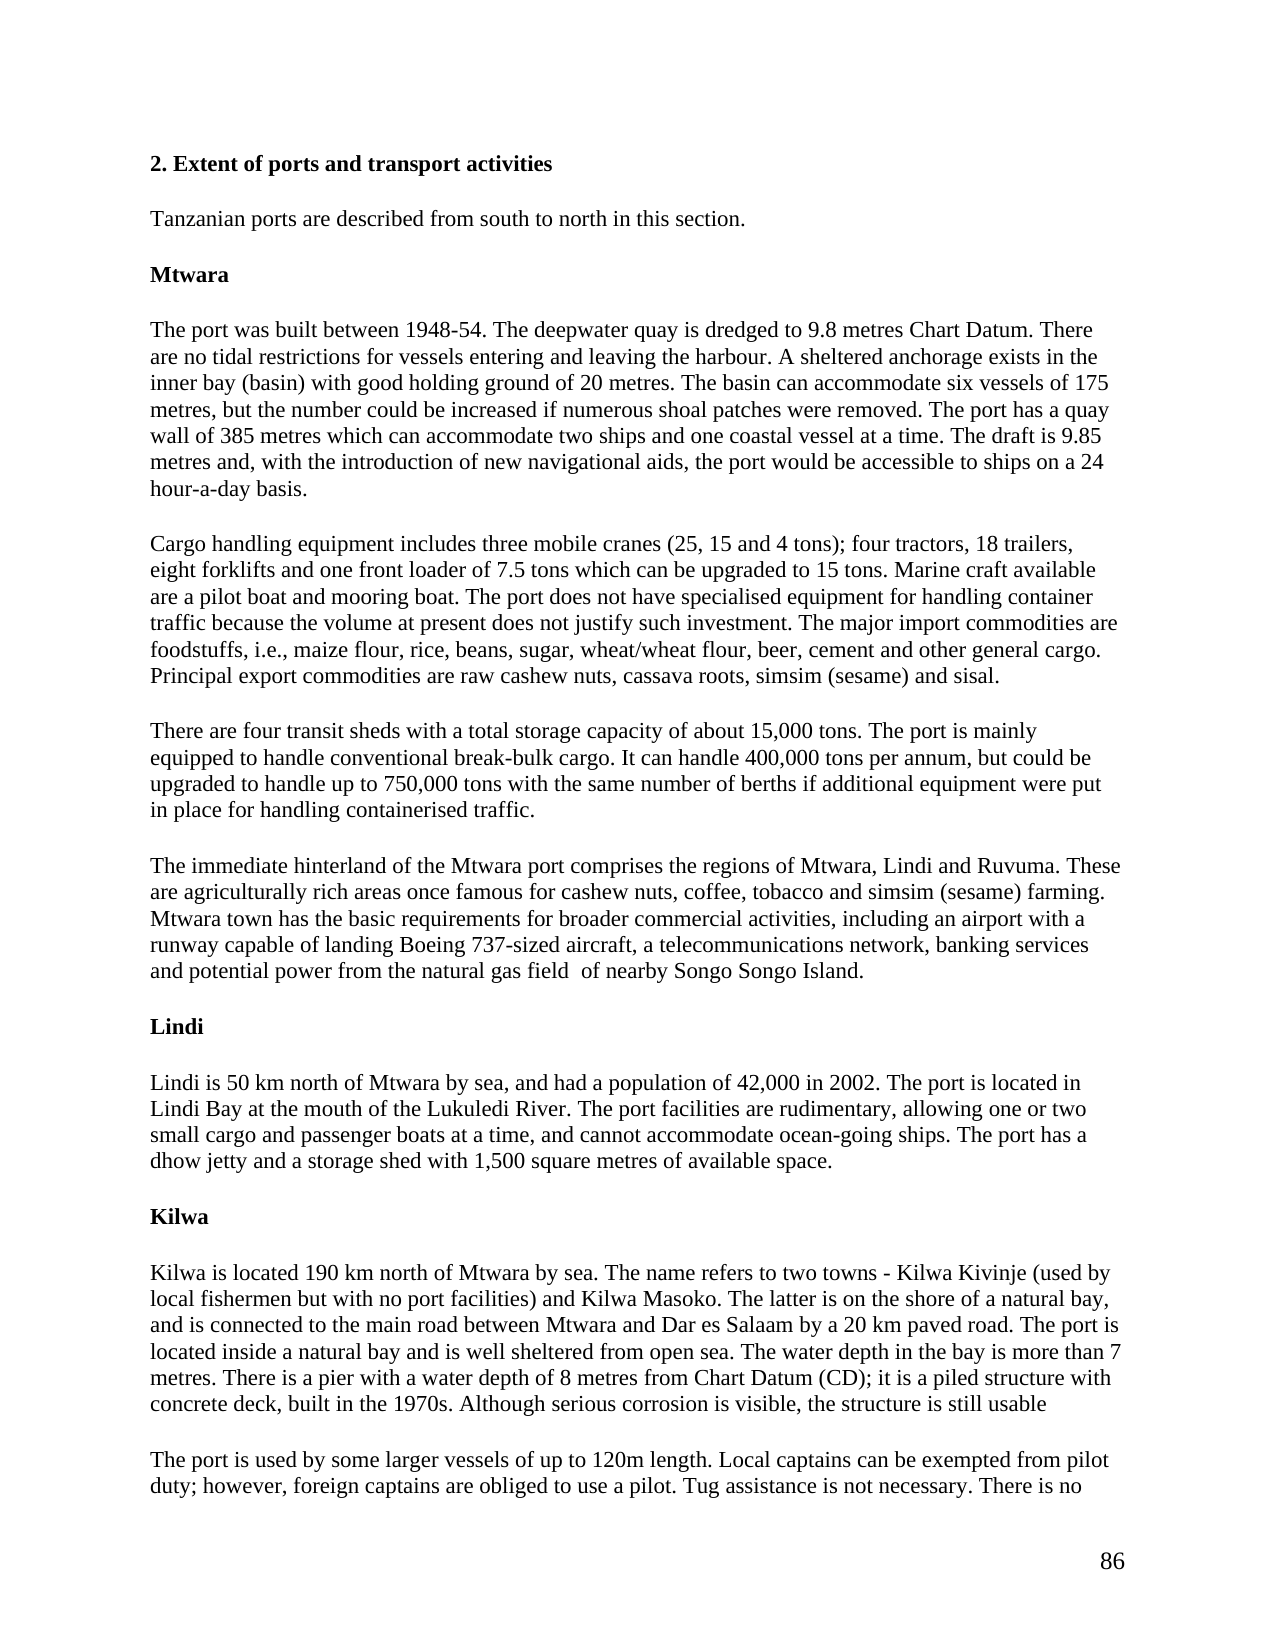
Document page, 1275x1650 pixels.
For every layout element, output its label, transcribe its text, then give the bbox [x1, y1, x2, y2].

text Mtwara [150, 261, 1125, 287]
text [150, 1446, 1125, 1499]
text Kilwa is located 190 km north of Mtwara by sea. The name refers to two towns - Kilwa Kivinje (used by local fishermen but with no port facilities) and Kilwa Masoko. The latter is on the shore of a natural bay, and is connected to the main road between Mtwara and Dar es Salaam by a 20 km paved road. The port is located inside a natural bay and is well sheltered from open sea. The water depth in the bay is more than 7 metres. There is a pier with a water depth of 8 metres from Chart Datum (CD); it is a piled structure with concrete deck, built in the 1970s. Although serious corrosion is visible, the structure is still usable [150, 1259, 1125, 1417]
text Lindi [150, 1013, 1125, 1039]
text Tanzanian ports are described from south to north in this section. [150, 206, 1125, 232]
text There are four transit sheds with a total storage capacity of about 15,000 tons. The port is mainly equipped to handle conventional break-bulk cargo. It can handle 400,000 tons per annum, but could be upgraded to handle up to 750,000 tons with the same number of berths if additional equipment were put in place for handling containerised traffic. [150, 717, 1125, 823]
text The immediate hinterland of the Mtwara port comprises the regions of Mtwara, Lindi and Ruvuma. These are agriculturally rich areas once famous for cashew nuts, coffee, tobacco and simsim (sesame) farming. Mtwara town has the basic requirements for broader commercial activities, including an airport with a runway capable of landing Boeing 737-sized aircraft, a telecommunications network, banking services and potential power from the natural gas field of nearby Songo Songo Island. [150, 852, 1125, 984]
subtitle 2. Extent of ports and transport activities [150, 150, 1125, 176]
text Cargo handling equipment includes three mobile cranes (25, 15 and 4 tons); four tractors, 18 trailers, eight forklifts and one front loader of 7.5 tons which can be upgraded to 15 tons. Marine craft available are a pilot boat and mooring boat. The port does not have specialised equipment for handling container traffic because the volume at present does not justify such investment. The major import commodities are foodstuffs, i.e., maize flour, rice, beans, sugar, wheat/wheat flour, beer, cement and other general cargo. Principal export commodities are raw cashew nuts, cassava roots, simsim (sesame) and sisal. [150, 530, 1125, 688]
text Lindi is 50 km north of Mtwara by sea, and had a population of 42,000 in 2002. The port is located in Lindi Bay at the mouth of the Lukuledi River. The port facilities are rudimentary, allowing one or two small cargo and passenger boats at a time, and cannot accommodate ocean-going ships. The port has a dhow jetty and a storage shed with 1,500 square metres of available space. [150, 1068, 1125, 1174]
text Kilwa [150, 1203, 1125, 1229]
text The port was built between 1948-54. The deepwater quay is dredged to 9.8 metres Chart Datum. There are no tidal restrictions for vessels entering and leaving the harbour. A sheltered anchorage exists in the inner bay (basin) with good holding ground of 20 metres. The basin can accommodate six vessels of 175 metres, but the number could be increased if numerous shoal patches were removed. The port has a quay wall of 385 metres which can accommodate two ships and one coastal vessel at a time. The draft is 9.85 metres and, with the introduction of new navigational aids, the port would be accessible to ships on a 24 hour-a-day basis. [150, 317, 1125, 501]
